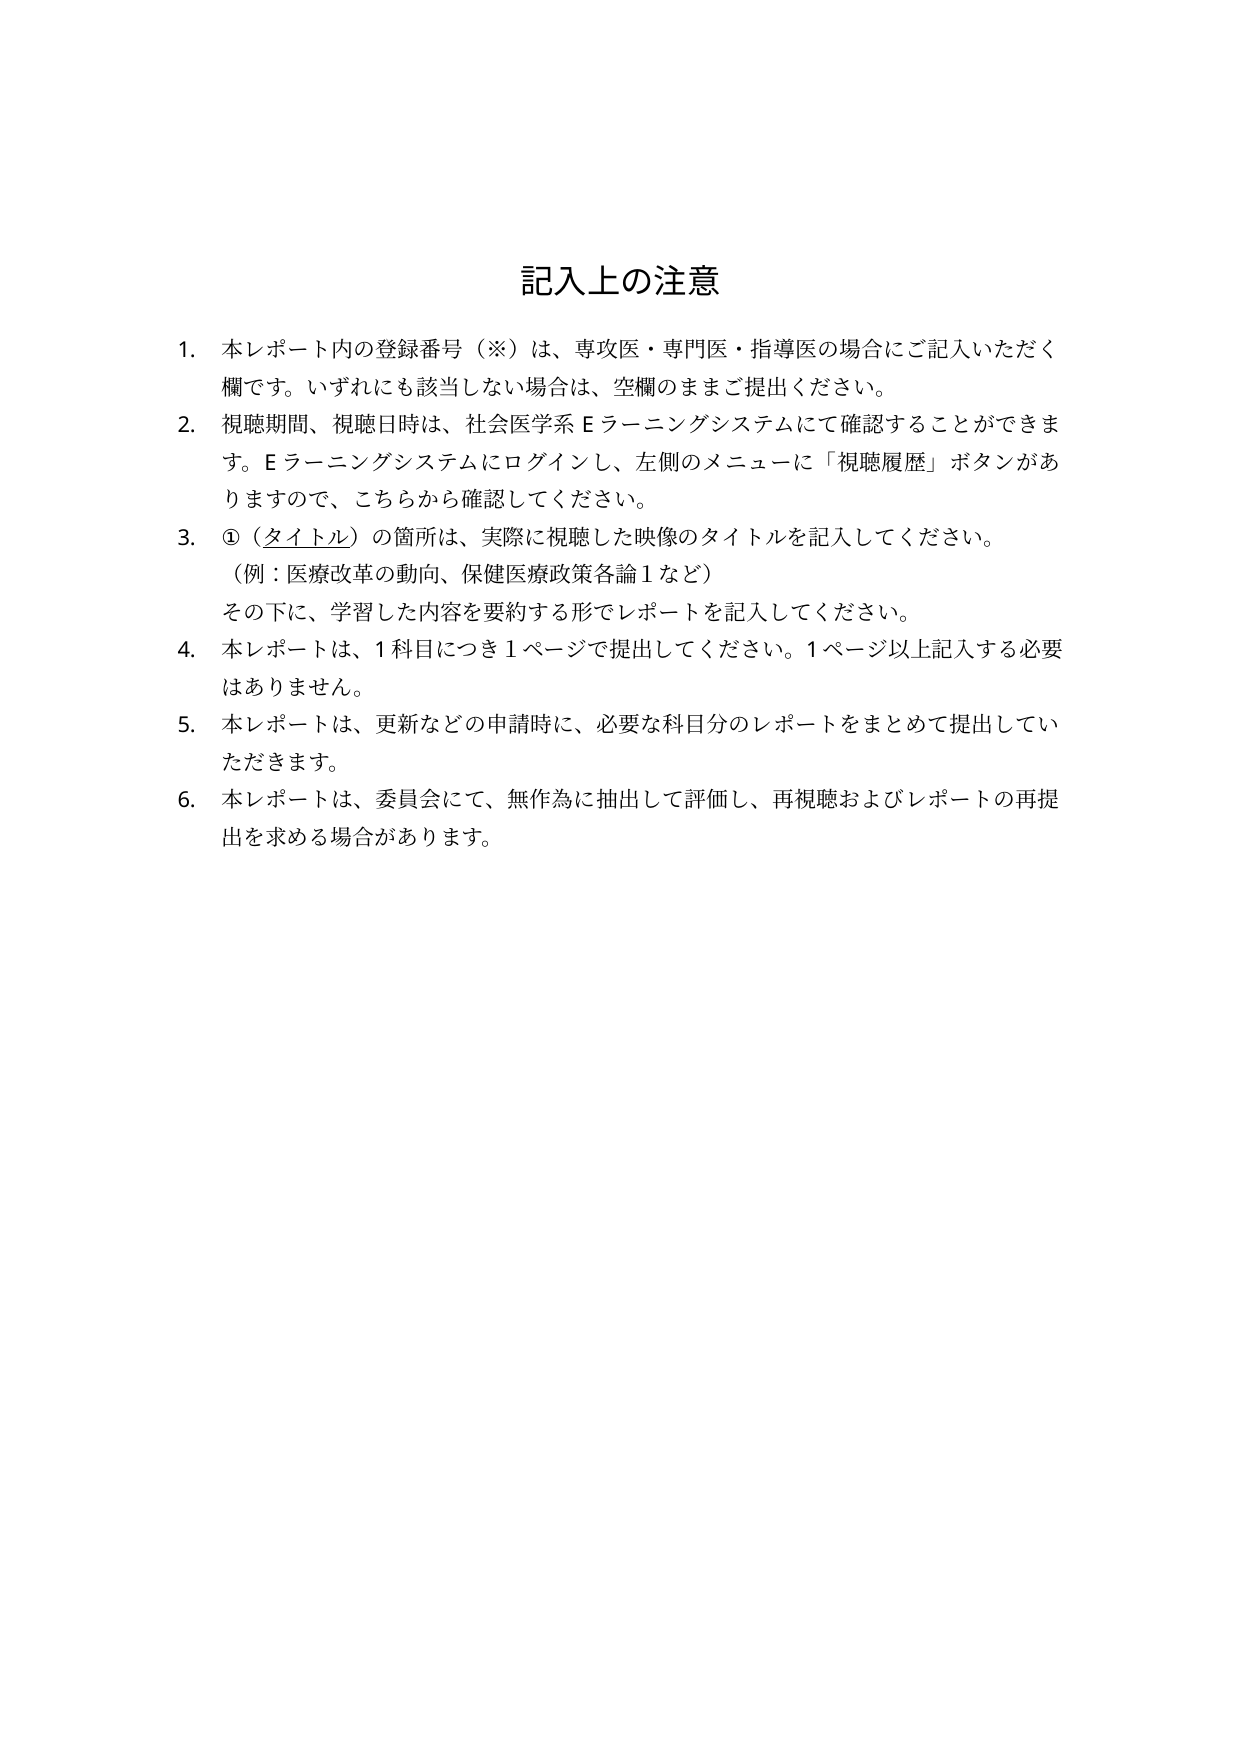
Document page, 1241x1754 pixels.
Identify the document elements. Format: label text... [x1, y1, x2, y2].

list 本レポートは、更新などの申請時に、必要な科目分のレポートをまとめて提出していただきます。 [177, 704, 1063, 779]
list 本レポートは、委員会にて、無作為に抽出して評価し、再視聴およびレポートの再提出を求める場合があります。 [177, 779, 1063, 854]
title 記入上の注意 [177, 242, 1063, 317]
list 視聴期間、視聴日時は、社会医学系Eラーニングシステムにて確認することができます。Eラーニングシステムにログインし、左側のメニューに「視聴履歴」ボタンがありますので、こちらから確認してください。 [177, 404, 1063, 517]
list 本レポート内の登録番号（※）は、専攻医・専門医・指導医の場合にご記入いただく欄です。いずれにも該当しない場合は、空欄のままご提出ください。 [177, 329, 1063, 404]
list 本レポートは、1科目につき１ページで提出してください。1ページ以上記入する必要はありません。 [177, 629, 1063, 704]
list その下に、学習した内容を要約する形でレポートを記入してください。 [221, 592, 1063, 629]
list ①（タイトル）の箇所は、実際に視聴した映像のタイトルを記入してください。 [177, 517, 1063, 554]
list （例：医療改革の動向、保健医療政策各論１など） [221, 554, 1063, 592]
